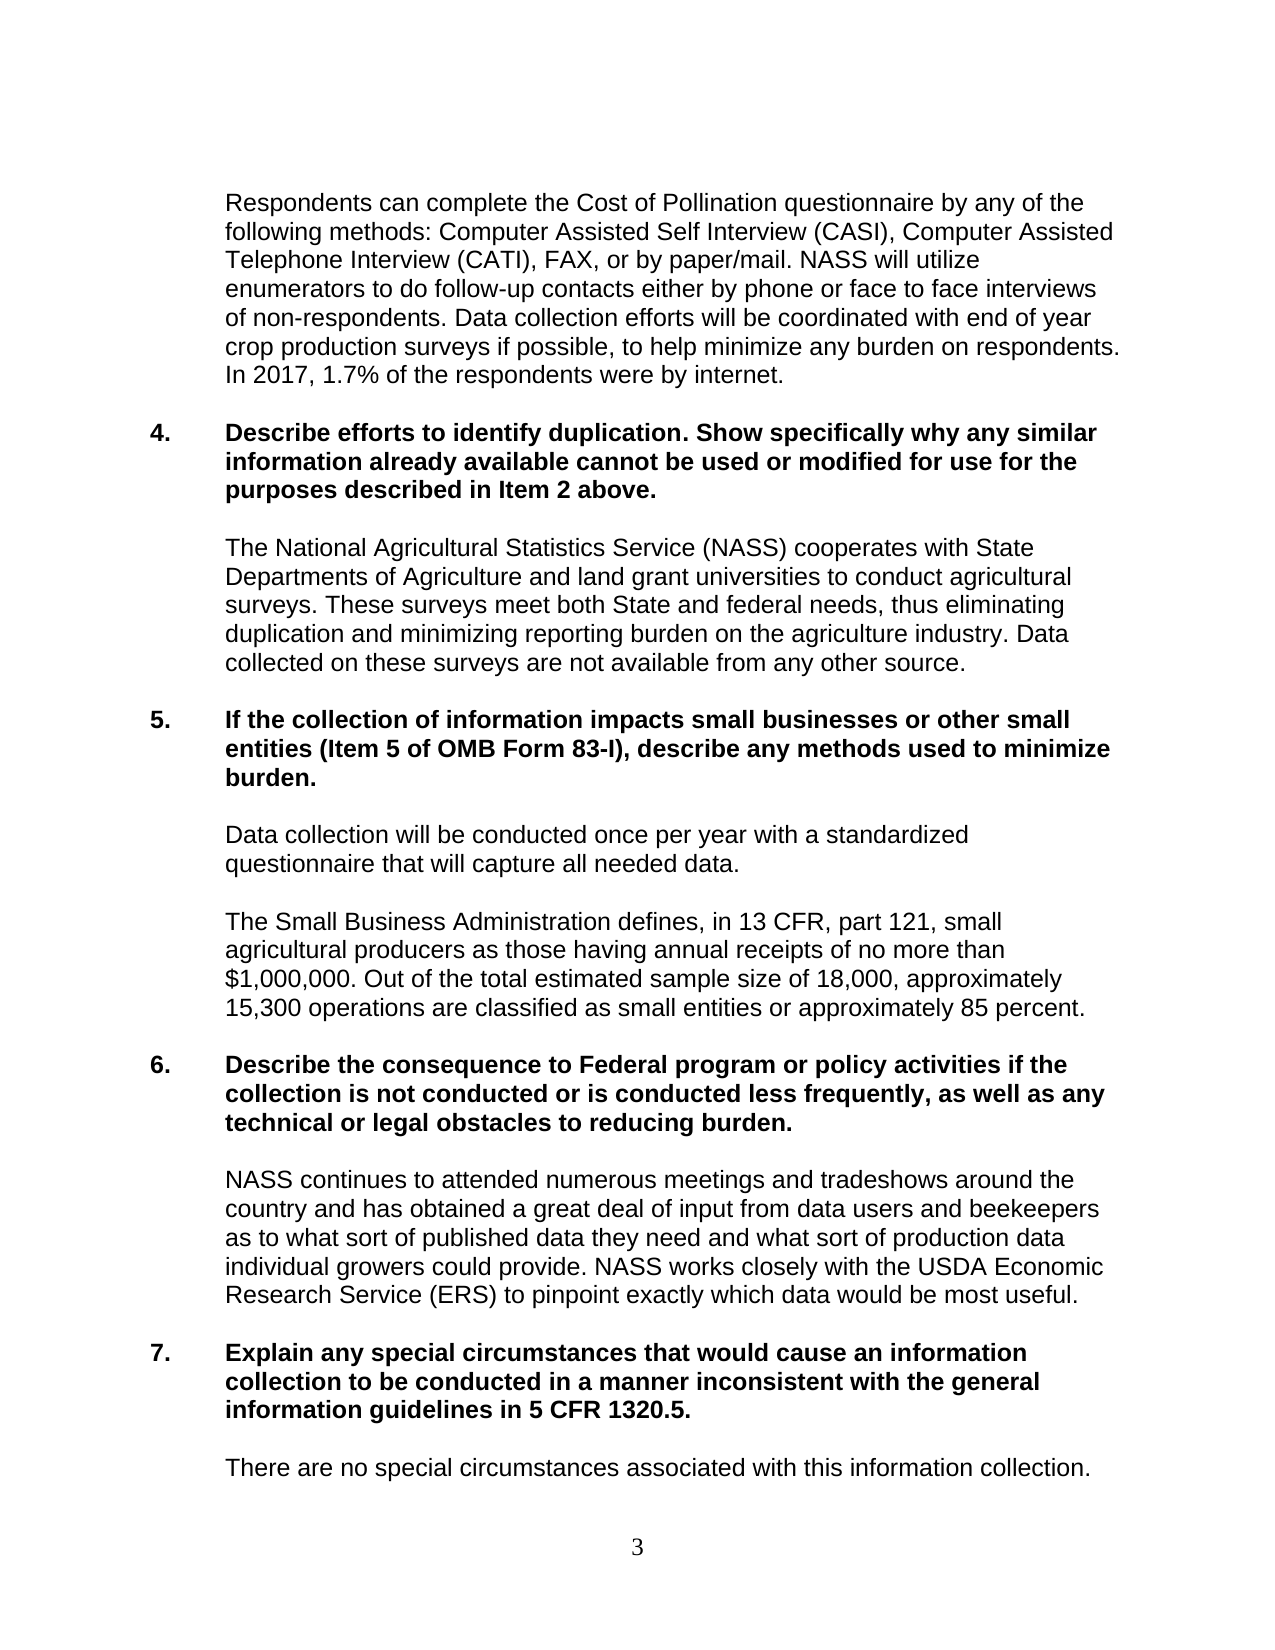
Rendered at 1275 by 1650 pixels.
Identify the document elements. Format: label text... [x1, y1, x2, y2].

text Respondents can complete the Cost of Pollination questionnaire by any of the following methods: Computer Assisted Self Interview (CASI), Computer Assisted Telephone Interview (CATI), FAX, or by paper/mail. NASS will utilize enumerators to do follow-up contacts either by phone or face to face interviews of non-respondents. Data collection efforts will be coordinated with end of year crop production surveys if possible, to help minimize any burden on respondents. In 2017, 1.7% of the respondents were by internet. [225, 188, 1125, 389]
text NASS continues to attended numerous meetings and tradeshows around the country and has obtained a great deal of input from data users and beekeepers as to what sort of published data they need and what sort of production data individual growers could provide. NASS works closely with the USDA Economic Research Service (ERS) to pinpoint exactly which data would be most useful. [225, 1165, 1125, 1309]
text 5. If the collection of information impacts small businesses or other small entities (Item 5 of OMB Form 83-I), describe any methods used to minimize burden. [150, 705, 1125, 791]
text There are no special circumstances associated with this information collection. [225, 1453, 1125, 1481]
text The Small Business Administration defines, in 13 CFR, part 121, small agricultural producers as those having annual receipts of no more than $1,000,000. Out of the total estimated sample size of 18,000, approximately 15,300 operations are classified as small entities or approximately 85 percent. [225, 906, 1125, 1021]
text The National Agricultural Statistics Service (NASS) cooperates with State Departments of Agriculture and land grant universities to conduct agricultural surveys. These surveys meet both State and federal needs, thus eliminating duplication and minimizing reporting burden on the agriculture industry. Data collected on these surveys are not available from any other source. [225, 533, 1125, 676]
text 4. Describe efforts to identify duplication. Show specifically why any similar information already available cannot be used or modified for use for the purposes described in Item 2 above. [150, 418, 1125, 504]
text 7. Explain any special circumstances that would cause an information collection to be conducted in a manner inconsistent with the general information guidelines in 5 CFR 1320.5. [150, 1338, 1125, 1424]
text Data collection will be conducted once per year with a standardized questionnaire that will capture all needed data. [225, 820, 1125, 878]
text 6. Describe the consequence to Federal program or policy activities if the collection is not conducted or is conducted less frequently, as well as any technical or legal obstacles to reducing burden. [150, 1050, 1125, 1136]
